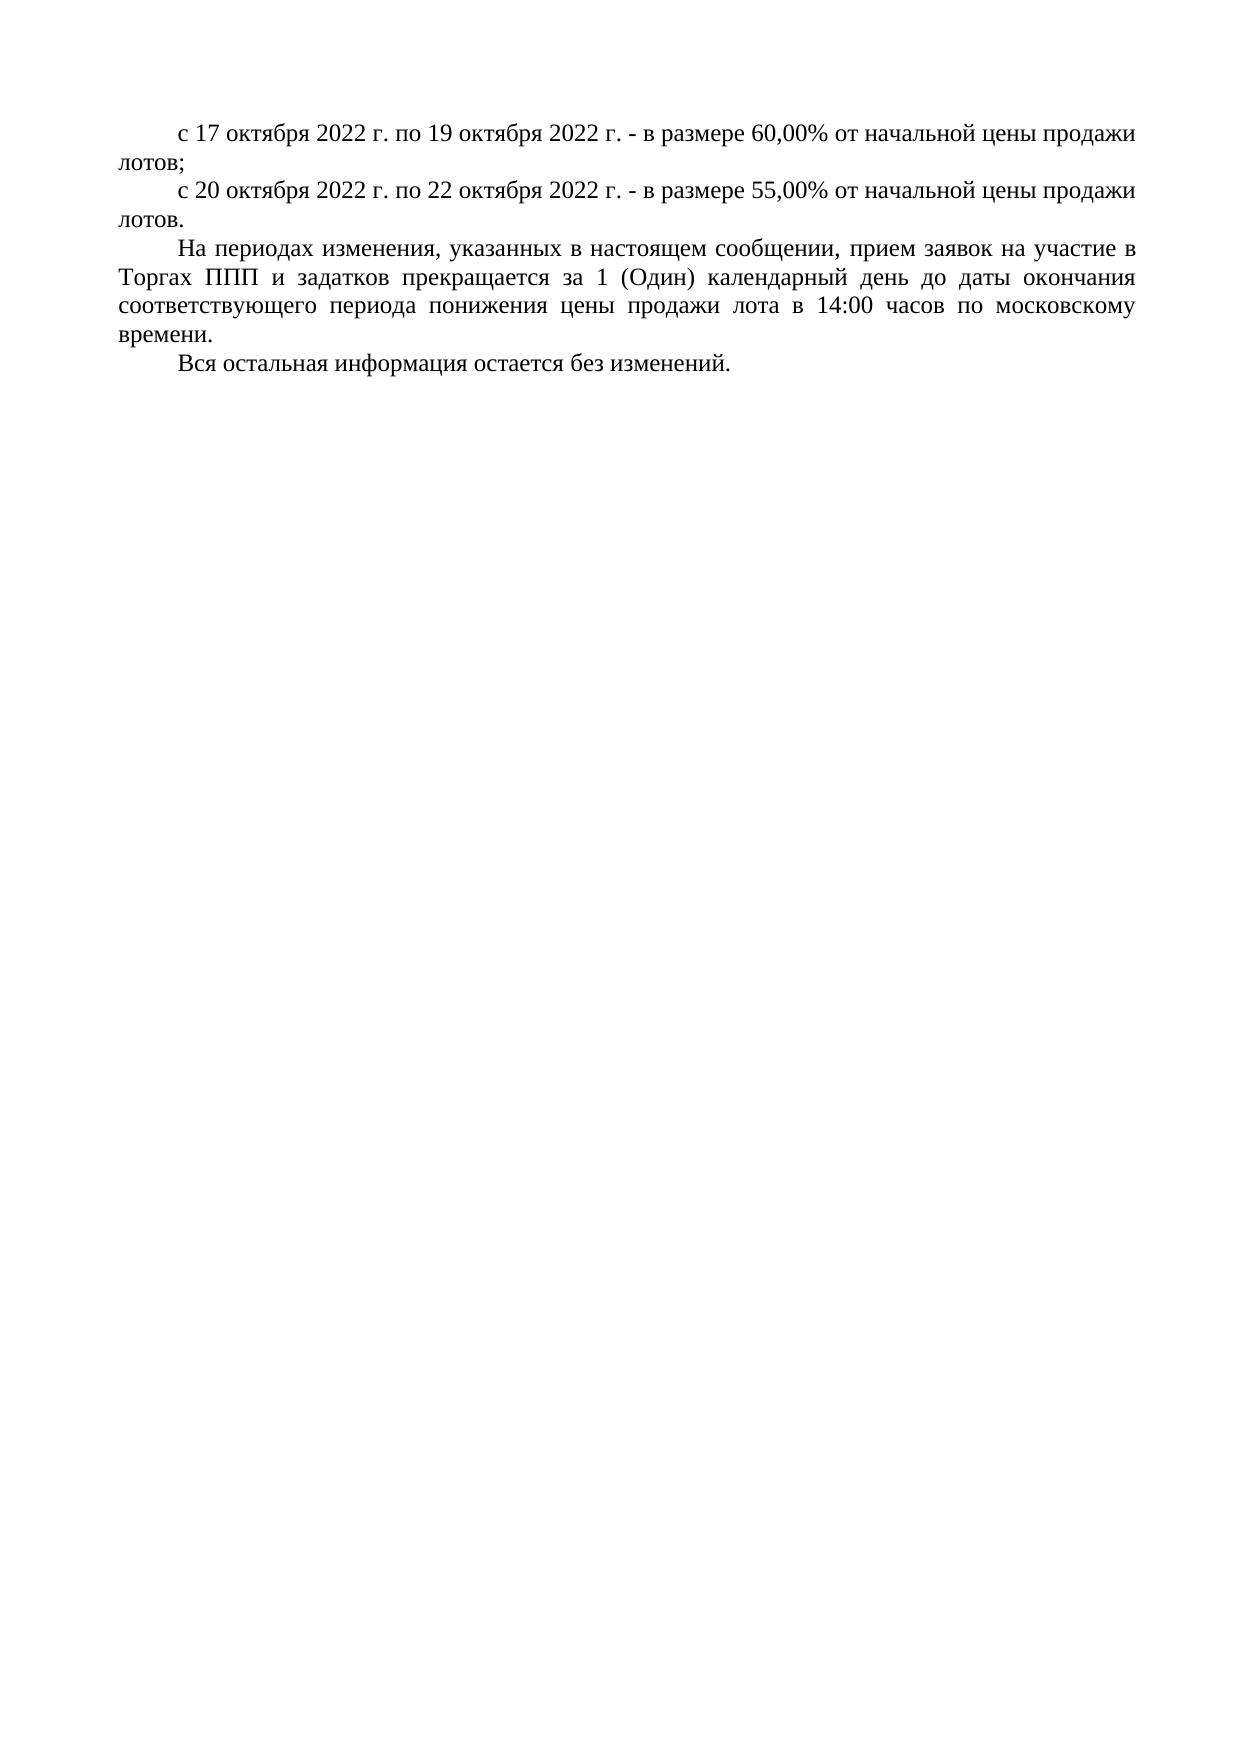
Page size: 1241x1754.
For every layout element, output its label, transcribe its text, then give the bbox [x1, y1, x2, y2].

text с 17 октября 2022 г. по 19 октября 2022 г. - в размере 60,00% от начальной цены продажи лотов; [118, 118, 1137, 176]
text с 20 октября 2022 г. по 22 октября 2022 г. - в размере 55,00% от начальной цены продажи лотов. [118, 176, 1137, 233]
text На периодах изменения, указанных в настоящем сообщении, прием заявок на участие в Торгах ППП и задатков прекращается за 1 (Один) календарный день до даты окончания соответствующего периода понижения цены продажи лота в 14:00 часов по московскому времени. [118, 233, 1137, 348]
text Вся остальная информация остается без изменений. [118, 348, 1137, 377]
